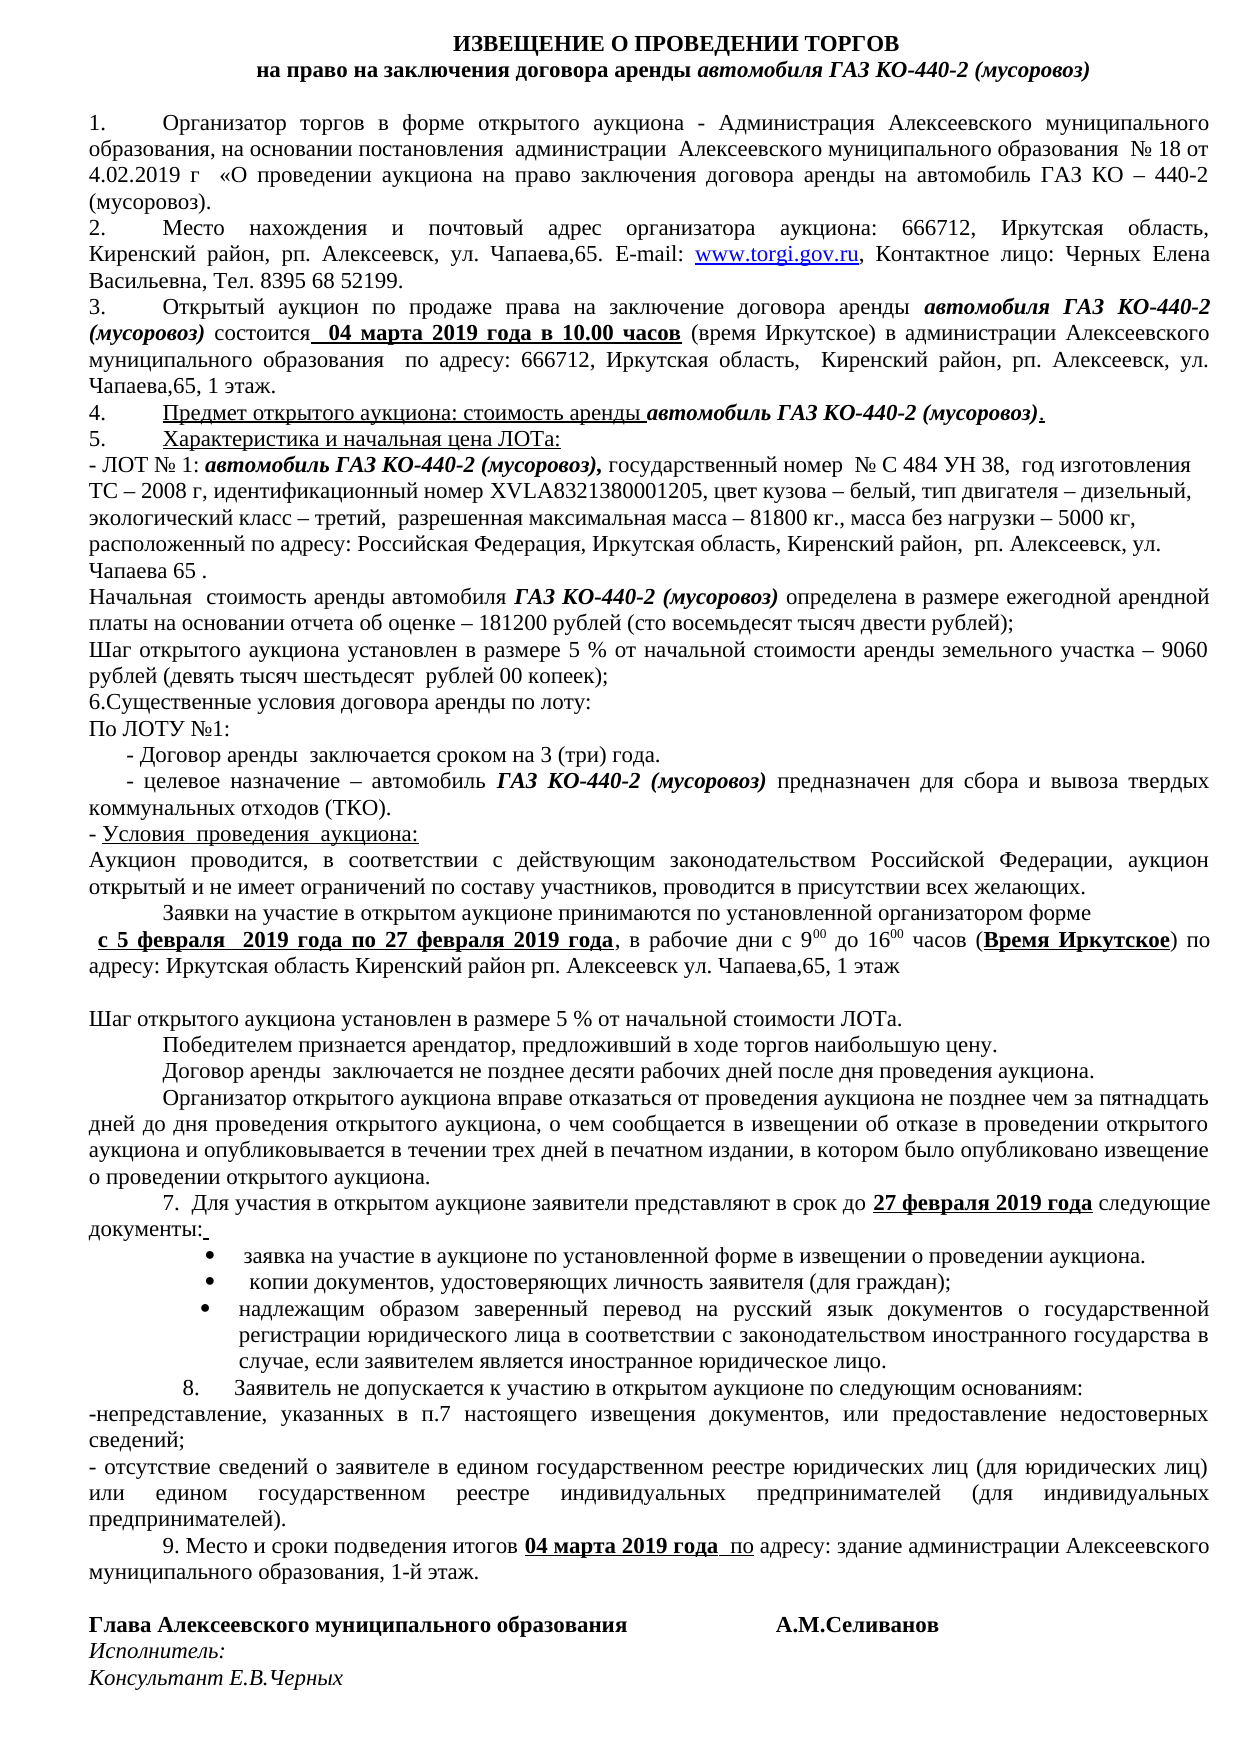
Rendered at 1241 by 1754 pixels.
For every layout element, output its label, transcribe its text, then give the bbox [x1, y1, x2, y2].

list Место нахождения и почтовый адрес организатора аукциона: 666712, Иркутская область, Киренский район, рп. Алексеевск, ул. Чапаева,65. E-mail: www.torgi.gov.ru, Контактное лицо: Черных Елена Васильевна, Тел. 8395 68 52199. [89, 214, 1211, 293]
text Заявки на участие в открытом аукционе принимаются по установленной организатором форме [89, 899, 1211, 926]
text на право на заключения договора аренды автомобиля ГАЗ КО-440-2 (мусоровоз) [89, 56, 1211, 82]
text Шаг открытого аукциона установлен в размере 5 % от начальной стоимости аренды земельного участка – 9060 рублей (девять тысяч шестьдесят рублей 00 копеек); [89, 636, 1211, 688]
text - ЛОТ № 1: автомобиль ГАЗ КО-440-2 (мусоровоз), государственный номер № С 484 УН 38, год изготовления ТС – 2008 г, идентификационный номер XVLA8321380001205, цвет кузова – белый, тип двигателя – дизельный, экологический класс – третий, разрешенная максимальная масса – 81800 кг., масса без нагрузки – 5000 кг, расположенный по адресу: Российская Федерация, Иркутская область, Киренский район, рп. Алексеевск, ул. Чапаева 65 . [89, 451, 1211, 583]
list Характеристика и начальная цена ЛОТа: [89, 425, 1211, 451]
text Победителем признается арендатор, предложивший в ходе торгов наибольшую цену. [89, 1031, 1211, 1057]
text Глава Алексеевского муниципального образования А.М.Селиванов [89, 1611, 1211, 1637]
list Предмет открытого аукциона: стоимость аренды автомобиль ГАЗ КО-440-2 (мусоровоз). [89, 398, 1211, 425]
text Шаг открытого аукциона установлен в размере 5 % от начальной стоимости ЛОТа. [89, 1005, 1211, 1031]
text Аукцион проводится, в соответствии с действующим законодательством Российской Федерации, аукцион открытый и не имеет ограничений по составу участников, проводится в присутствии всех желающих. [89, 847, 1211, 899]
list Организатор торгов в форме открытого аукциона - Администрация Алексеевского муниципального образования, на основании постановления администрации Алексеевского муниципального образования № 18 от 4.02.2019 г «О проведении аукциона на право заключения договора аренды на автомобиль ГАЗ КО – 440-2 (мусоровоз). [89, 109, 1211, 214]
text 6.Существенные условия договора аренды по лоту: [89, 688, 1211, 715]
text - целевое назначение – автомобиль ГАЗ КО-440-2 (мусоровоз) предназначен для сбора и вывоза твердых коммунальных отходов (ТКО). [89, 767, 1211, 820]
text По ЛОТУ №1: [89, 715, 1211, 741]
text -непредставление, указанных в п.7 настоящего извещения документов, или предоставление недостоверных сведений; [89, 1400, 1211, 1453]
text ИЗВЕЩЕНИЕ О ПРОВЕДЕНИИ ТОРГОВ [89, 29, 1211, 56]
text - отсутствие сведений о заявителе в едином государственном реестре юридических лиц (для юридических лиц) или едином государственном реестре индивидуальных предпринимателей (для индивидуальных предпринимателей). [89, 1453, 1211, 1532]
list копии документов, удостоверяющих личность заявителя (для граждан); [206, 1268, 1211, 1294]
list надлежащим образом заверенный перевод на русский язык документов о государственной регистрации юридического лица в соответствии с законодательством иностранного государства в случае, если заявителем является иностранное юридическое лицо. [201, 1294, 1211, 1374]
text Начальная стоимость аренды автомобиля ГАЗ КО-440-2 (мусоровоз) определена в размере ежегодной арендной платы на основании отчета об оценке – 181200 рублей (сто восемьдесят тысяч двести рублей); [89, 583, 1211, 636]
text 8. Заявитель не допускается к участию в открытом аукционе по следующим основаниям: [182, 1374, 1211, 1400]
list заявка на участие в аукционе по установленной форме в извещении о проведении аукциона. [206, 1242, 1211, 1268]
text 7. Для участия в открытом аукционе заявители представляют в срок до 27 февраля 2019 года следующие документы: [89, 1189, 1211, 1242]
text Организатор открытого аукциона вправе отказаться от проведения аукциона не позднее чем за пятнадцать дней до дня проведения открытого аукциона, о чем сообщается в извещении об отказе в проведении открытого аукциона и опубликовывается в течении трех дней в печатном издании, в котором было опубликовано извещение о проведении открытого аукциона. [89, 1084, 1211, 1189]
text Договор аренды заключается не позднее десяти рабочих дней после дня проведения аукциона. [89, 1057, 1211, 1084]
text Исполнитель: [89, 1637, 1211, 1663]
list Открытый аукцион по продаже права на заключение договора аренды автомобиля ГАЗ КО-440-2 (мусоровоз) состоится 04 марта 2019 года в 10.00 часов (время Иркутское) в администрации Алексеевского муниципального образования по адресу: 666712, Иркутская область, Киренский район, рп. Алексеевск, ул. Чапаева,65, 1 этаж. [89, 293, 1211, 398]
text с 5 февраля 2019 года по 27 февраля 2019 года, в рабочие дни с 900 до 1600 часов (Время Иркутское) по адресу: Иркутская область Киренский район рп. Алексеевск ул. Чапаева,65, 1 этаж [89, 926, 1211, 978]
text - Договор аренды заключается сроком на 3 (три) года. [126, 741, 1211, 767]
text Консультант Е.В.Черных [89, 1663, 1211, 1690]
text 9. Место и сроки подведения итогов 04 марта 2019 года по адресу: здание администрации Алексеевского муниципального образования, 1-й этаж. [89, 1532, 1211, 1584]
text - Условия проведения аукциона: [89, 820, 1211, 847]
